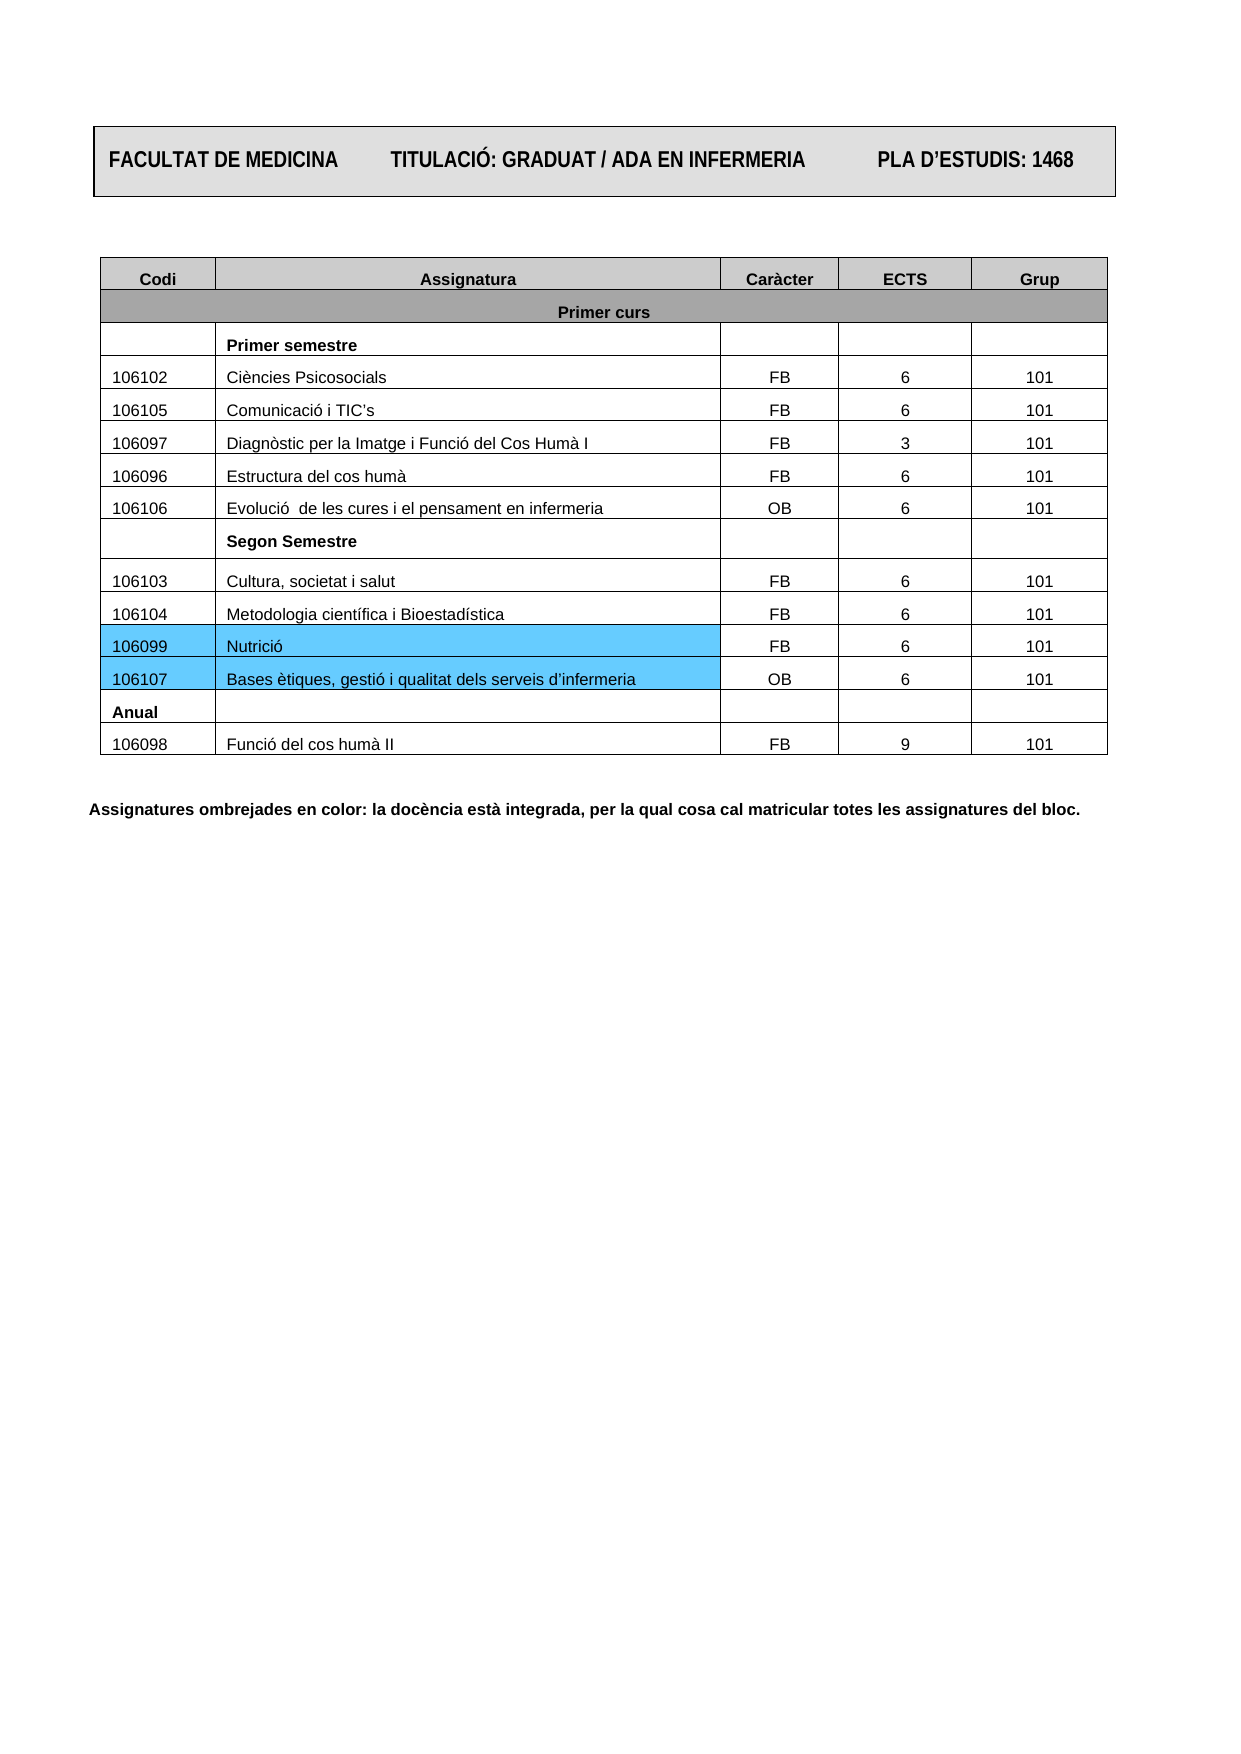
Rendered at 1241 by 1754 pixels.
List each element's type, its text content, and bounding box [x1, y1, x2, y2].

table_cell [839, 519, 971, 558]
table_cell [721, 690, 838, 722]
table_cell Ciències Psicosocials [216, 356, 720, 387]
table_cell 6 [839, 559, 971, 591]
table_cell FB [721, 723, 838, 754]
table_cell Funció del cos humà II [216, 723, 720, 754]
table_cell Anual [101, 690, 215, 722]
table_cell 101 [972, 487, 1107, 518]
table_header Grup [972, 258, 1107, 289]
table_cell Evolució de les cures i el pensament en infermeria [216, 487, 720, 518]
table_cell Segon Semestre [216, 519, 720, 558]
table_cell 101 [972, 389, 1107, 420]
table_cell Primer semestre [216, 323, 720, 355]
table_cell FB [721, 356, 838, 387]
table_cell Primer curs [101, 290, 1107, 322]
table_cell Cultura, societat i salut [216, 559, 720, 591]
table_cell [101, 323, 215, 355]
table_cell 101 [972, 592, 1107, 623]
table_cell 6 [839, 389, 971, 420]
table_cell FB [721, 454, 838, 486]
table_cell FB [721, 389, 838, 420]
table_cell 106103 [101, 559, 215, 591]
text Assignatures ombrejades en color: la docència està integrada, per la qual cosa cal matricular totes les assignatures del bloc. [89, 799, 1181, 819]
table_cell OB [721, 487, 838, 518]
table_cell 3 [839, 421, 971, 453]
table_cell Nutrició [216, 625, 720, 656]
table_cell [972, 690, 1107, 722]
table_cell 106105 [101, 389, 215, 420]
table_cell Metodologia científica i Bioestadística [216, 592, 720, 623]
table_cell [972, 323, 1107, 355]
table_cell 106099 [101, 625, 215, 656]
table_cell 6 [839, 454, 971, 486]
table_cell 101 [972, 625, 1107, 656]
table_cell [216, 690, 720, 722]
table_cell Comunicació i TIC’s [216, 389, 720, 420]
table_cell 6 [839, 625, 971, 656]
table_cell [839, 690, 971, 722]
table_cell 101 [972, 559, 1107, 591]
table_cell Bases ètiques, gestió i qualitat dels serveis d’infermeria [216, 657, 720, 689]
table_cell 101 [972, 454, 1107, 486]
table_cell Estructura del cos humà [216, 454, 720, 486]
table_cell 101 [972, 657, 1107, 689]
table_cell 101 [972, 356, 1107, 387]
table_cell 9 [839, 723, 971, 754]
table_header Assignatura [216, 258, 720, 289]
table_header Codi [101, 258, 215, 289]
table_cell 106104 [101, 592, 215, 623]
table_cell 6 [839, 356, 971, 387]
table_cell 106107 [101, 657, 215, 689]
table_header Caràcter [721, 258, 838, 289]
table_cell Diagnòstic per la Imatge i Funció del Cos Humà I [216, 421, 720, 453]
table_cell FB [721, 559, 838, 591]
table_cell [721, 323, 838, 355]
table_cell 106098 [101, 723, 215, 754]
table_cell 106102 [101, 356, 215, 387]
table_cell 106097 [101, 421, 215, 453]
table_cell 101 [972, 421, 1107, 453]
table_cell [101, 519, 215, 558]
table_cell FB [721, 421, 838, 453]
table_cell 106096 [101, 454, 215, 486]
table_cell FB [721, 625, 838, 656]
table_header ECTS [839, 258, 971, 289]
table_cell OB [721, 657, 838, 689]
table_cell [839, 323, 971, 355]
table_cell 6 [839, 592, 971, 623]
table_cell 6 [839, 657, 971, 689]
table_cell [721, 519, 838, 558]
table_cell 106106 [101, 487, 215, 518]
table_cell FB [721, 592, 838, 623]
table_cell 6 [839, 487, 971, 518]
table_cell [972, 519, 1107, 558]
table_cell 101 [972, 723, 1107, 754]
